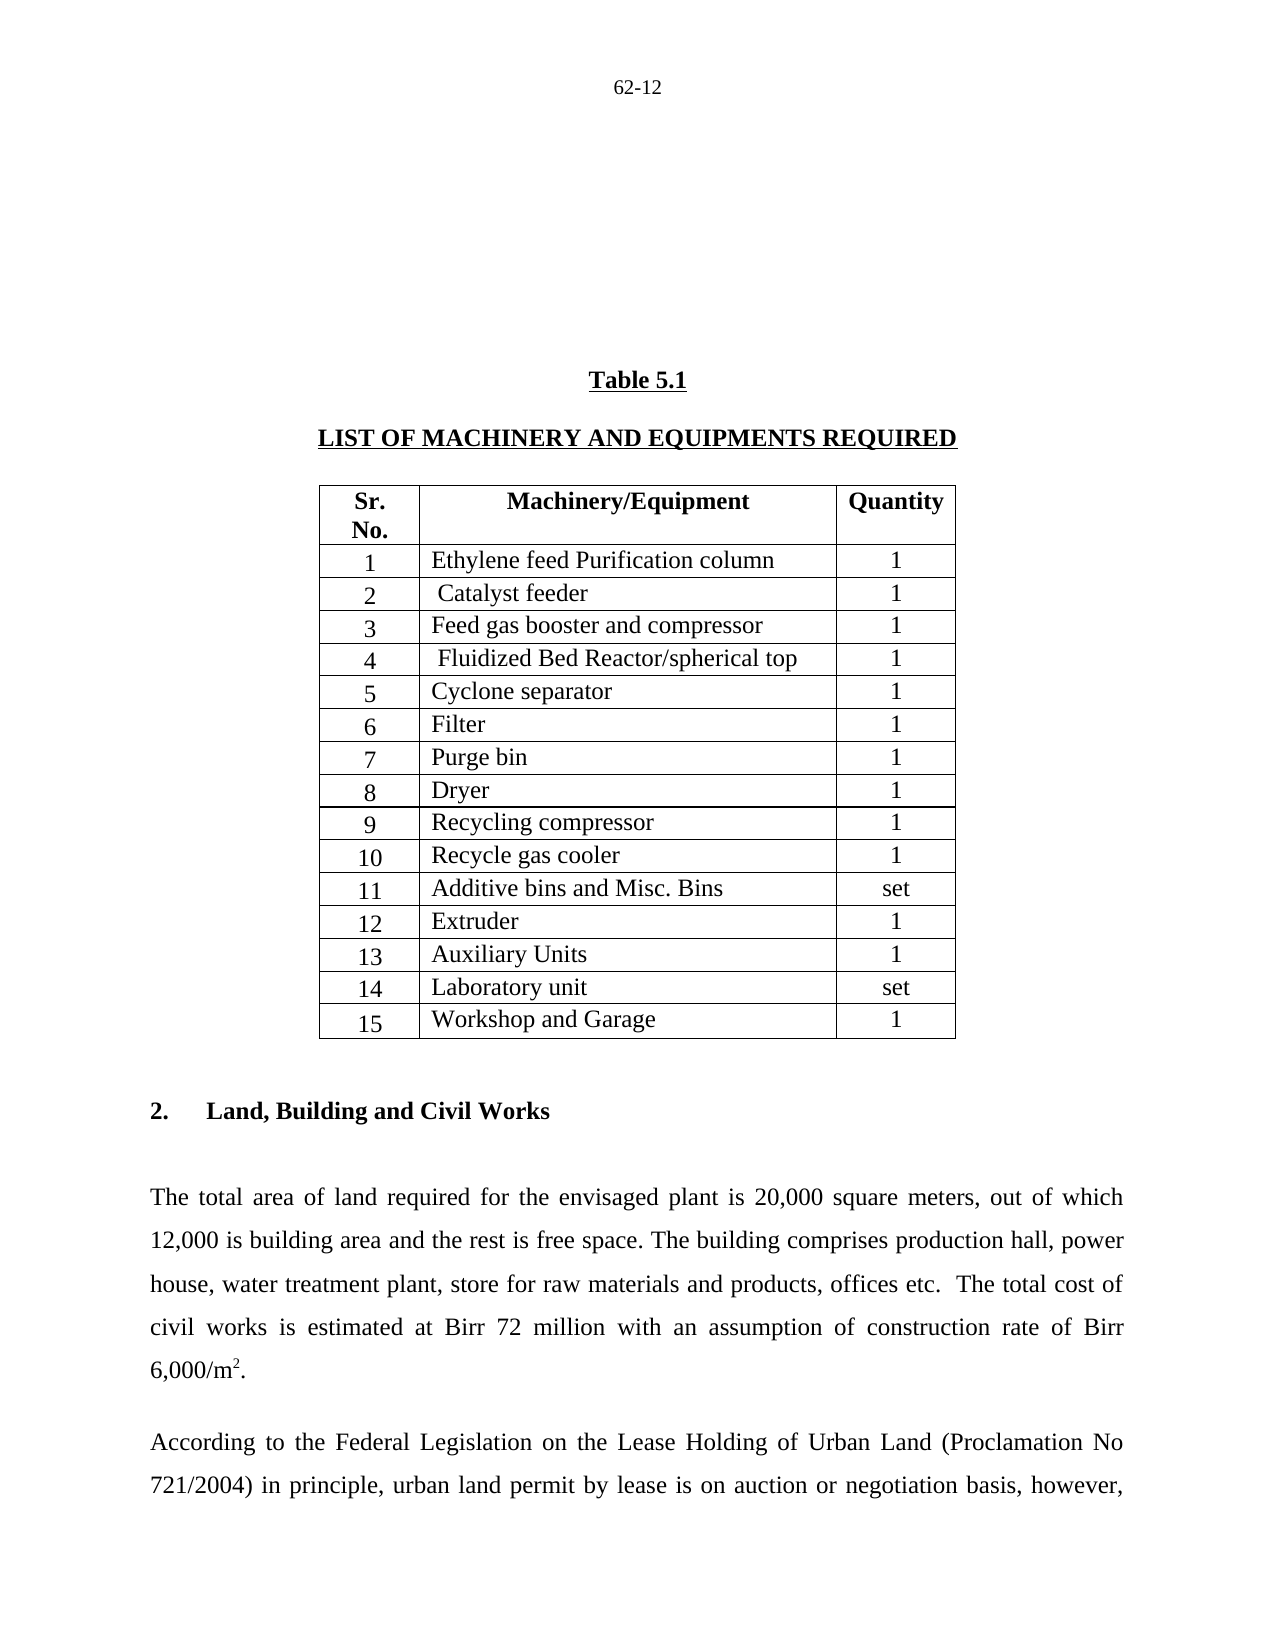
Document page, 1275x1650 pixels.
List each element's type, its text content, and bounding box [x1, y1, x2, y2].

table_cell 5 [320, 676, 419, 708]
table_cell 1 [837, 840, 955, 872]
table_cell 11 [320, 873, 419, 905]
table_cell Additive bins and Misc. Bins [420, 873, 836, 905]
table_cell 13 [320, 939, 419, 971]
table_cell 1 [837, 742, 955, 774]
table_header Machinery/Equipment [420, 486, 836, 544]
table_cell Ethylene feed Purification column [420, 545, 836, 577]
table_cell set [837, 972, 955, 1003]
table_cell 1 [837, 676, 955, 708]
table_cell 1 [837, 644, 955, 675]
table_cell 1 [837, 939, 955, 971]
table_cell 1 [837, 545, 955, 577]
table_cell Recycle gas cooler [420, 840, 836, 872]
table_cell 15 [320, 1004, 419, 1038]
table_cell 7 [320, 742, 419, 774]
table_cell 1 [320, 545, 419, 577]
table_cell 2 [320, 578, 419, 609]
table_cell Auxiliary Units [420, 939, 836, 971]
table_cell 8 [320, 775, 419, 806]
table_cell 1 [837, 611, 955, 642]
table_cell Workshop and Garage [420, 1004, 836, 1038]
table_cell set [837, 873, 955, 905]
list Table 5.1 [150, 366, 1125, 394]
table_cell 1 [837, 808, 955, 839]
table_cell Laboratory unit [420, 972, 836, 1003]
list list of Machinery and equipments required [150, 423, 1125, 452]
table_cell Cyclone separator [420, 676, 836, 708]
table_cell Extruder [420, 906, 836, 938]
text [150, 1427, 1125, 1499]
table_cell 14 [320, 972, 419, 1003]
table_cell Recycling compressor [420, 808, 836, 839]
table_cell Catalyst feeder [420, 578, 836, 609]
text The total area of land required for the envisaged plant is 20,000 square meters, out of which 12,000 is building area and the rest is free space. The building comprises production hall, power house, water treatment plant, store for raw materials and products, offices etc. The total cost of civil works is estimated at Birr 72 million with an assumption of construction rate of Birr 6,000/m2. [150, 1182, 1125, 1384]
table_cell 6 [320, 709, 419, 741]
table_cell 4 [320, 644, 419, 675]
table_cell 12 [320, 906, 419, 938]
table_cell Feed gas booster and compressor [420, 611, 836, 642]
table_cell 9 [320, 808, 419, 839]
table_header Quantity [837, 486, 955, 544]
table_cell Fluidized Bed Reactor/spherical top [420, 644, 836, 675]
table_cell 1 [837, 906, 955, 938]
table_cell 10 [320, 840, 419, 872]
table_cell Dryer [420, 775, 836, 806]
list Land, Building and Civil Works [150, 1096, 1125, 1125]
table_cell 1 [837, 578, 955, 609]
table_cell 1 [837, 775, 955, 806]
table_header Sr. No. [320, 486, 419, 544]
table_cell 3 [320, 611, 419, 642]
table_cell Purge bin [420, 742, 836, 774]
table_cell Filter [420, 709, 836, 741]
table_cell 1 [837, 709, 955, 741]
table_cell 1 [837, 1004, 955, 1038]
